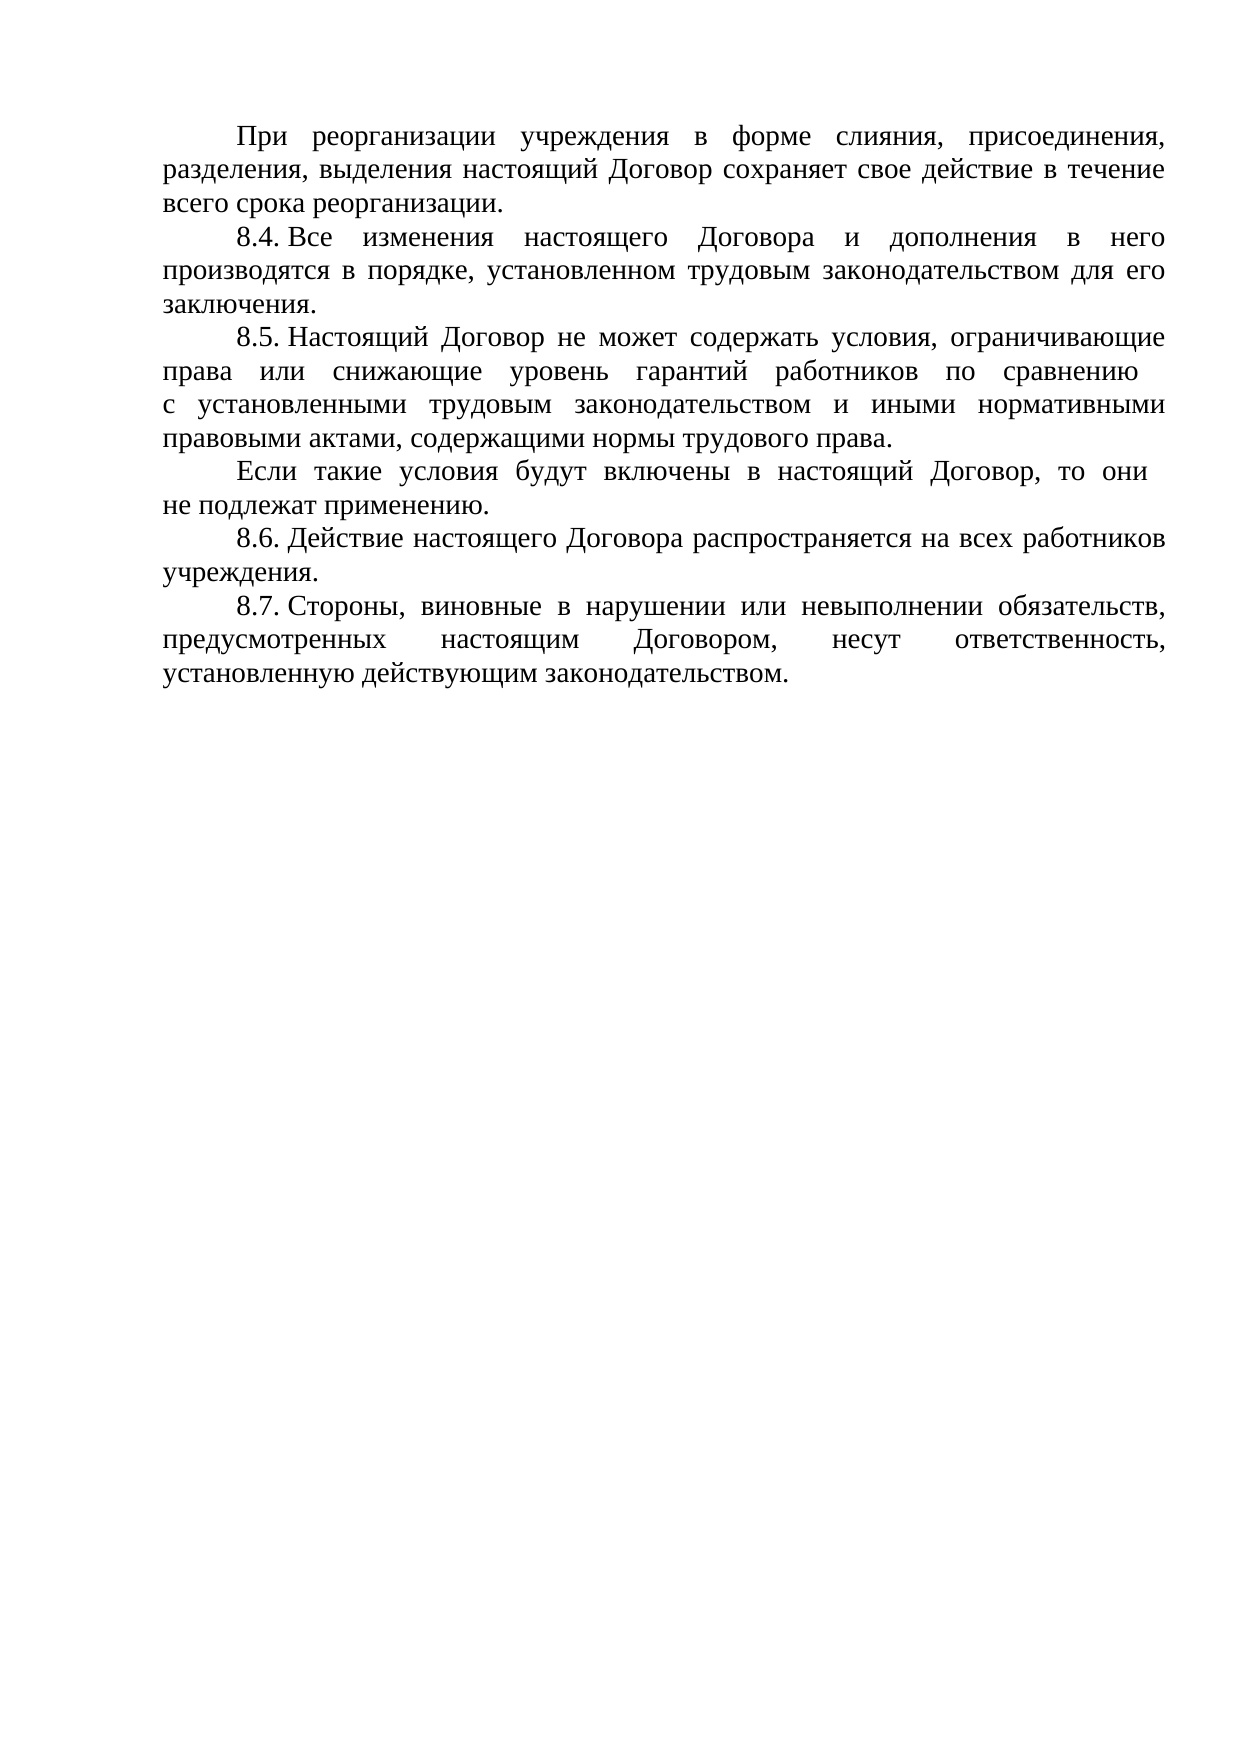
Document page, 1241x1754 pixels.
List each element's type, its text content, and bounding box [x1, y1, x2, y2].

list 8.5. Настоящий Договор не может содержать условия, ограничивающие права или снижающие уровень гарантий работников по сравнению с установленными трудовым законодательством и иными нормативными правовыми актами, содержащими нормы трудового права. [162, 319, 1166, 453]
list Если такие условия будут включены в настоящий Договор, то они не подлежат применению. [162, 453, 1166, 521]
list 8.6. Действие настоящего Договора распространяется на всех работников учреждения. [162, 521, 1166, 588]
list При реорганизации учреждения в форме слияния, присоединения, разделения, выделения настоящий Договор сохраняет свое действие в течение всего срока реорганизации. [162, 118, 1166, 219]
list 8.7. Стороны, виновные в нарушении или невыполнении обязательств, предусмотренных настоящим Договором, несут ответственность, установленную действующим законодательством. [162, 588, 1166, 688]
list 8.4. Все изменения настоящего Договора и дополнения в него производятся в порядке, установленном трудовым законодательством для его заключения. [162, 219, 1166, 319]
